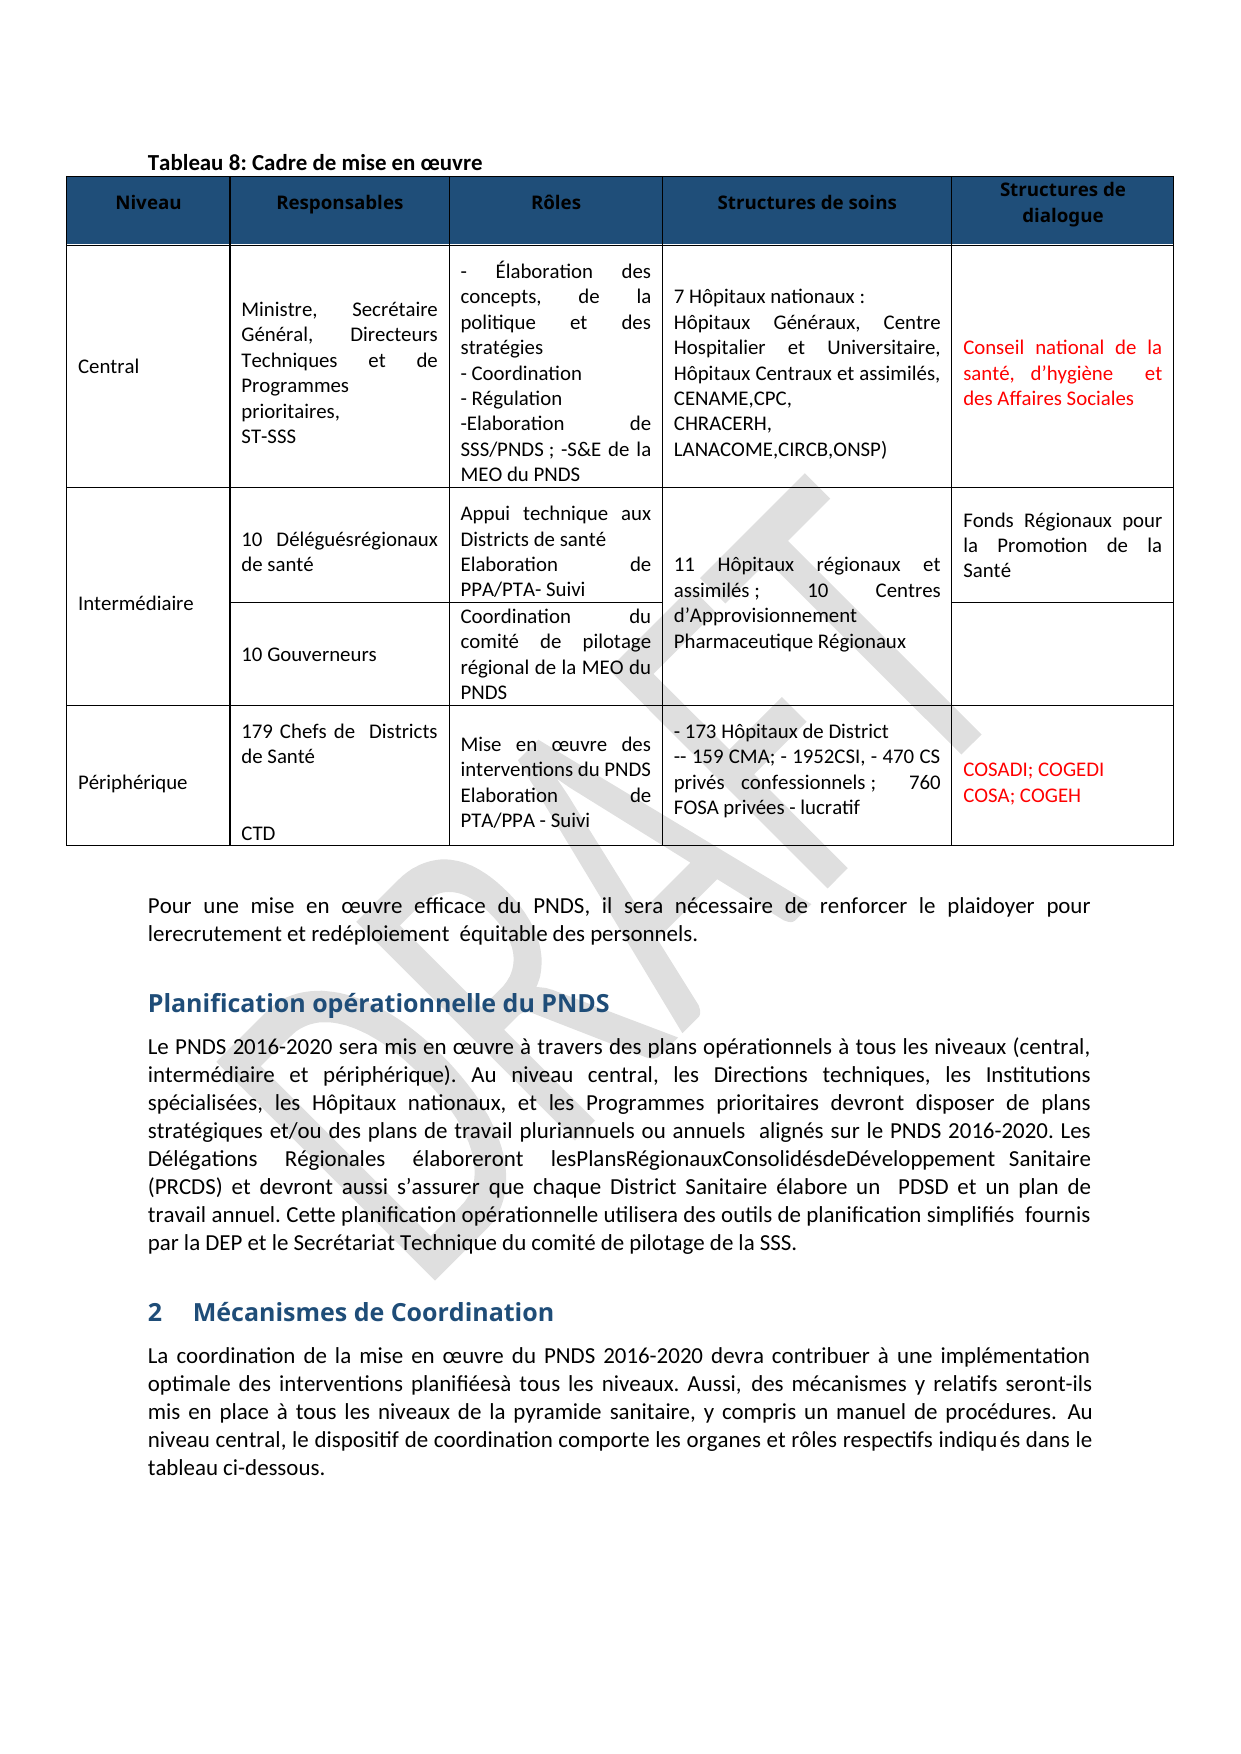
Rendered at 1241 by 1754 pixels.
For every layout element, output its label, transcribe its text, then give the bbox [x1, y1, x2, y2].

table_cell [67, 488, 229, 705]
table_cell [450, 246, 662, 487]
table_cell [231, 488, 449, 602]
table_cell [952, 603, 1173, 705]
subtitle Planification opérationnelle du PNDS [148, 985, 1092, 1019]
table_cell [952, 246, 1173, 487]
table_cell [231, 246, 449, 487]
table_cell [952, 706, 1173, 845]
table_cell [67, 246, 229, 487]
subtitle Mécanismes de Coordination [148, 1294, 1092, 1328]
text La coordination de la mise en œuvre du PNDS 2016-2020 devra contribuer à une implémentation optimale des interventions planifiéesà tous les niveaux. Aussi, des mécanismes y relatifs seront-ils mis en place à tous les niveaux de la pyramide sanitaire, y compris un manuel de procédures. Au niveau central, le dispositif de coordination comporte les organes et rôles respectifs indiqués dans le tableau ci-dessous. [148, 1341, 1092, 1481]
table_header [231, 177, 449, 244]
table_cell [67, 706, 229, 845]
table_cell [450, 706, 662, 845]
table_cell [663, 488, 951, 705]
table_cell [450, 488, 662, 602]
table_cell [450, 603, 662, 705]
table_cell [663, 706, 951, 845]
text Le PNDS 2016-2020 sera mis en œuvre à travers des plans opérationnels à tous les niveaux (central, intermédiaire et périphérique). Au niveau central, les Directions techniques, les Institutions spécialisées, les Hôpitaux nationaux, et les Programmes prioritaires devront disposer de plans stratégiques et/ou des plans de travail pluriannuels ou annuels alignés sur le PNDS 2016-2020. Les Délégations Régionales élaboreront lesPlansRégionauxConsolidésdeDéveloppement Sanitaire (PRCDS) et devront aussi s’assurer que chaque District Sanitaire élabore un PDSD et un plan de travail annuel. Cette planification opérationnelle utilisera des outils de planification simplifiés fournis par la DEP et le Secrétariat Technique du comité de pilotage de la SSS. [148, 1032, 1092, 1256]
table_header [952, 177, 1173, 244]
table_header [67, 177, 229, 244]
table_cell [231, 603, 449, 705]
text Pour une mise en œuvre efficace du PNDS, il sera nécessaire de renforcer le plaidoyer pour lerecrutement et redéploiement équitable des personnels. [148, 891, 1092, 947]
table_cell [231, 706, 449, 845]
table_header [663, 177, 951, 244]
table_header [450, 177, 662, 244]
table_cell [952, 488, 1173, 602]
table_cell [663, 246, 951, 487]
text Tableau 8: Cadre de mise en œuvre [148, 148, 1092, 176]
